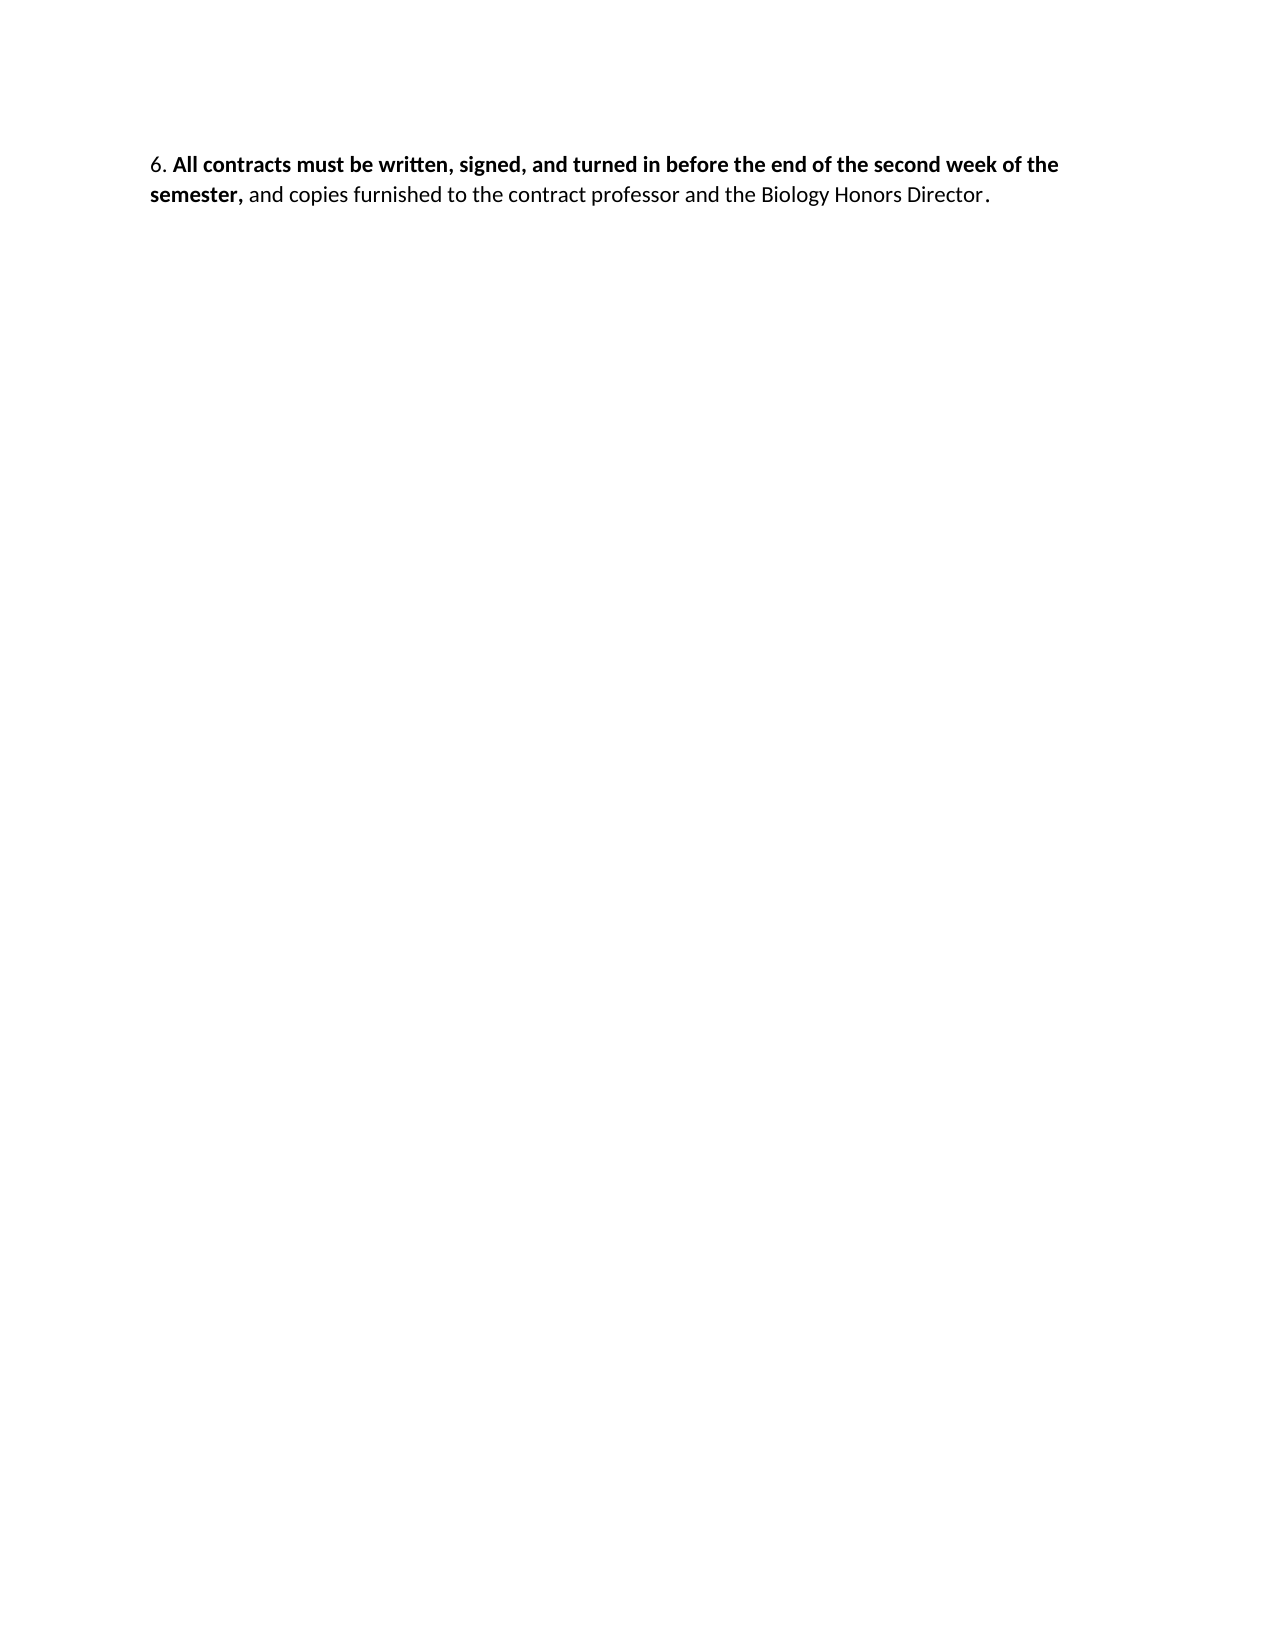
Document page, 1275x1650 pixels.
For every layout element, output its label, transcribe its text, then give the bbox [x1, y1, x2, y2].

text 6. All contracts must be written, signed, and turned in before the end of the second week of the semester, and copies furnished to the contract professor and the Biology Honors Director. [150, 150, 1125, 209]
